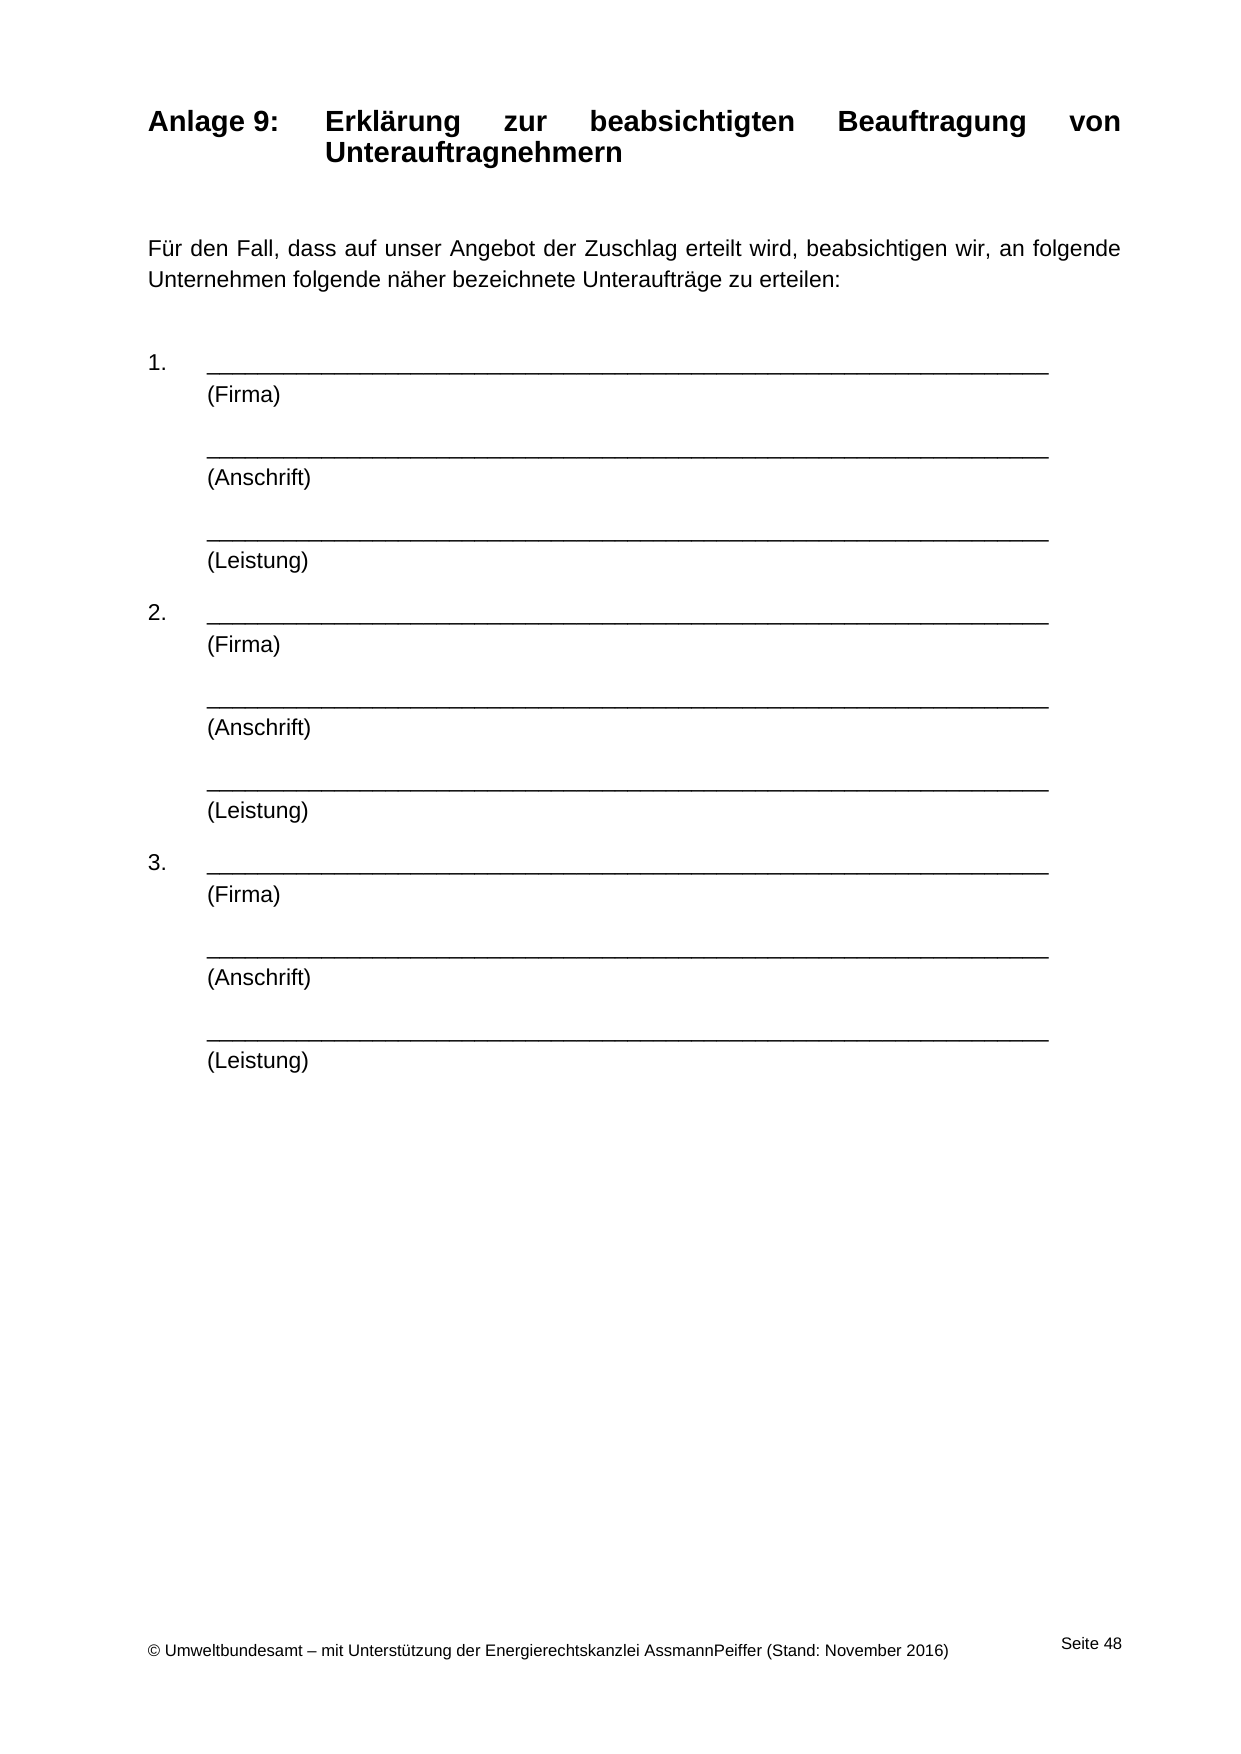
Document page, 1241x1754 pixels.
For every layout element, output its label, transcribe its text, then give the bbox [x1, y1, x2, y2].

text (Anschrift) [207, 960, 1122, 992]
text __________________________________________________________________ [207, 512, 1122, 544]
text __________________________________________________________________ [207, 929, 1122, 960]
text (Firma) [207, 377, 1122, 408]
text __________________________________________________________________ [207, 429, 1122, 460]
text __________________________________________________________________ [207, 1012, 1122, 1044]
text Anlage 9: Erklärung zur beabsichtigten Beauftragung von Unterauftragnehmern [148, 106, 1122, 169]
text __________________________________________________________________ [207, 762, 1122, 794]
text __________________________________________________________________ [207, 679, 1122, 710]
text (Firma) [207, 627, 1122, 658]
text (Leistung) [207, 1044, 1122, 1075]
text (Firma) [207, 877, 1122, 908]
text 3. __________________________________________________________________ [148, 846, 1122, 877]
text (Anschrift) [207, 710, 1122, 742]
text 2. __________________________________________________________________ [148, 596, 1122, 627]
text 1. __________________________________________________________________ [148, 346, 1122, 377]
text Für den Fall, dass auf unser Angebot der Zuschlag erteilt wird, beabsichtigen wir, an folgende Unternehmen folgende näher bezeichnete Unteraufträge zu erteilen: [148, 231, 1122, 294]
text (Leistung) [207, 794, 1122, 825]
text (Leistung) [207, 544, 1122, 575]
text (Anschrift) [207, 460, 1122, 492]
